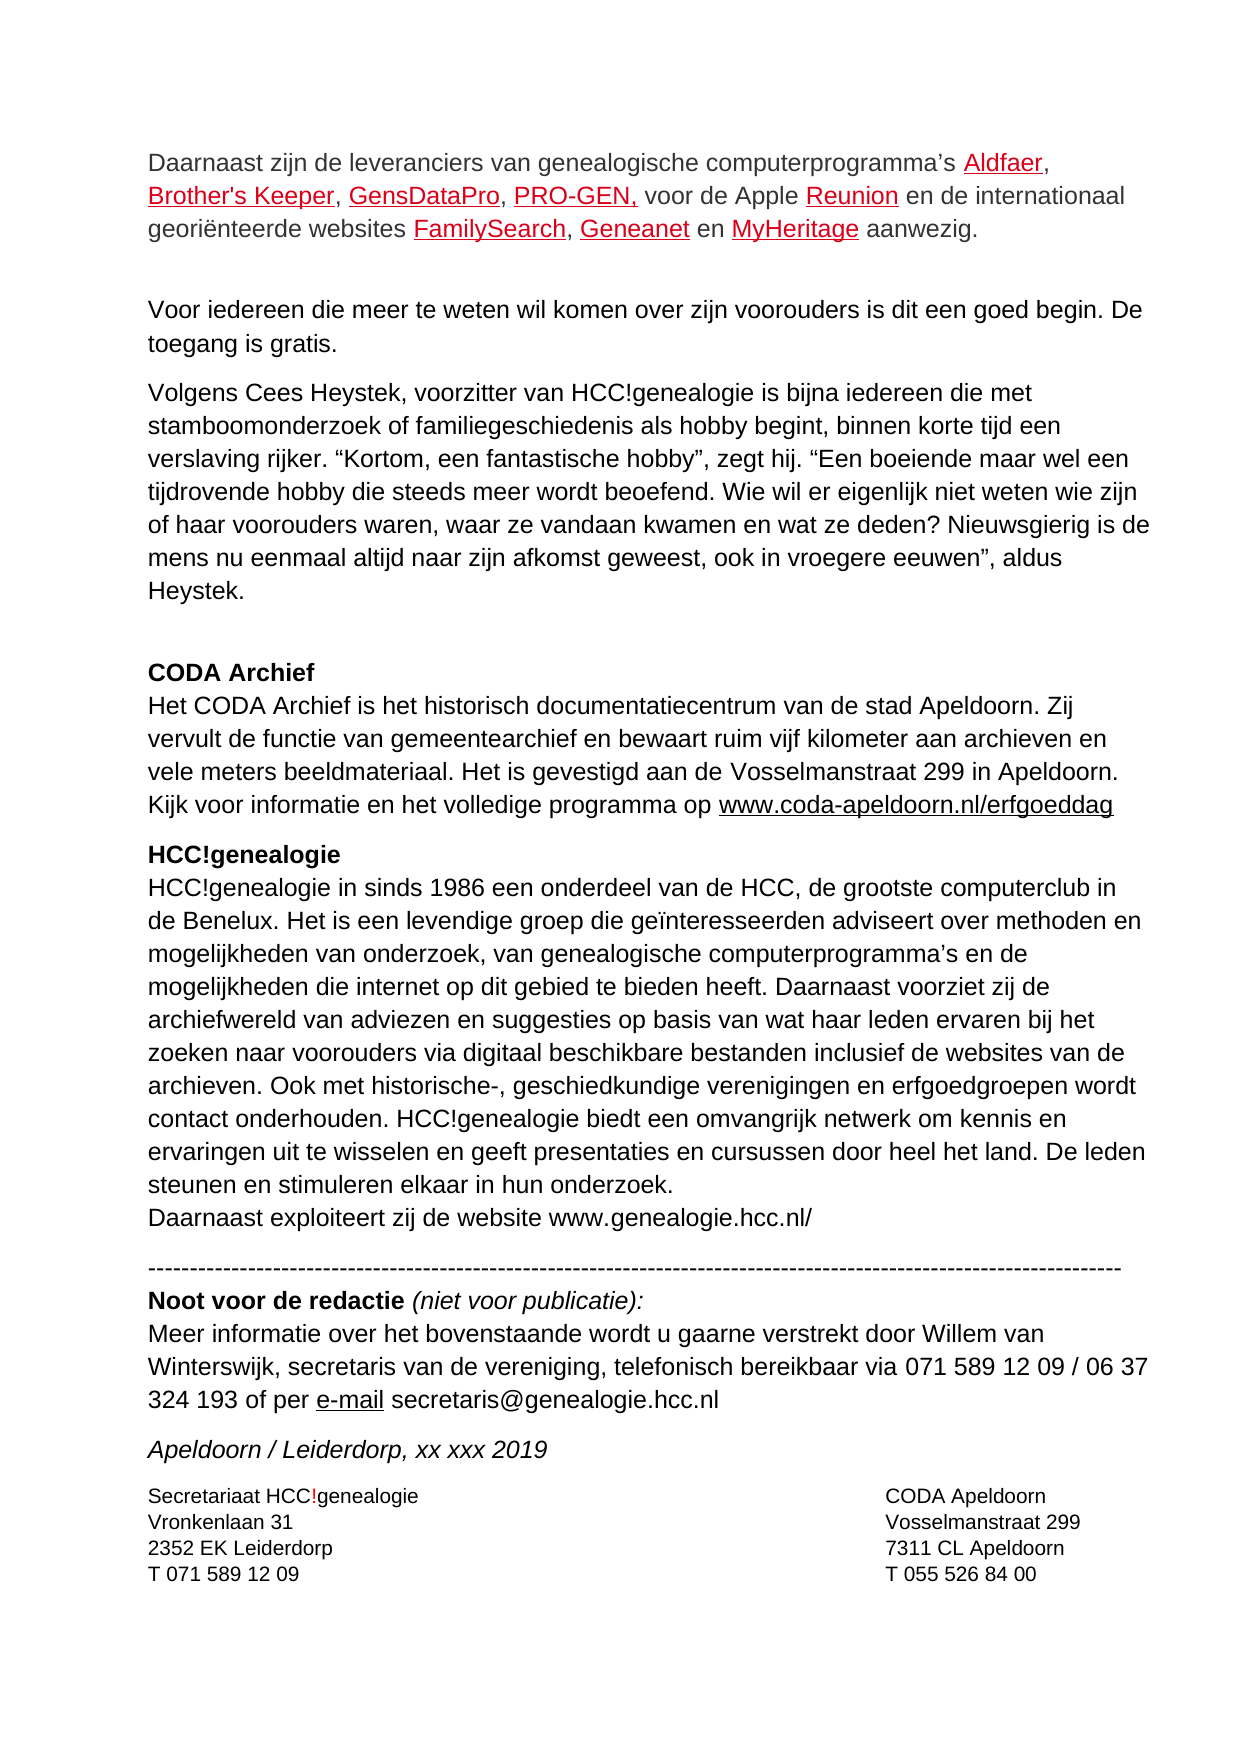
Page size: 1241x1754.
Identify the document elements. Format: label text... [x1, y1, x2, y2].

text CODA Archief Het CODA Archief is het historisch documentatiecentrum van de stad Apeldoorn. Zij vervult de functie van gemeentearchief en bewaart ruim vijf kilometer aan archieven en vele meters beeldmateriaal. Het is gevestigd aan de Vosselmanstraat 299 in Apeldoorn. Kijk voor informatie en het volledige programma op www.coda-apeldoorn.nl/erfgoeddag [148, 658, 1152, 819]
text Apeldoorn / Leiderdorp, xx xxx 2019 [148, 1434, 1152, 1463]
text HCC!genealogie HCC!genealogie in sinds 1986 een onderdeel van de HCC, de grootste computerclub in de Benelux. Het is een levendige groep die geïnteresseerden adviseert over methoden en mogelijkheden van onderzoek, van genealogische computerprogramma’s en de mogelijkheden die internet op dit gebied te bieden heeft. Daarnaast voorziet zij de archiefwereld van adviezen en suggesties op basis van wat haar leden ervaren bij het zoeken naar voorouders via digitaal beschikbare bestanden inclusief de websites van de archieven. Ook met historische-, geschiedkundige verenigingen en erfgoedgroepen wordt contact onderhouden. HCC!genealogie biedt een omvangrijk netwerk om kennis en ervaringen uit te wisselen en geeft presentaties en cursussen door heel het land. De leden steunen en stimuleren elkaar in hun onderzoek. Daarnaast exploiteert zij de website www.genealogie.hcc.nl/ [148, 840, 1152, 1232]
text Volgens Cees Heystek, voorzitter van HCC!genealogie is bijna iedereen die met stamboomonderzoek of familiegeschiedenis als hobby begint, binnen korte tijd een verslaving rijker. “Kortom, een fantastische hobby”, zegt hij. “Een boeiende maar wel een tijdrovende hobby die steeds meer wordt beoefend. Wie wil er eigenlijk niet weten wie zijn of haar voorouders waren, waar ze vandaan kwamen en wat ze deden? Nieuwsgierig is de mens nu eenmaal altijd naar zijn afkomst geweest, ook in vroegere eeuwen”, aldus Heystek. [148, 378, 1152, 637]
text --------------------------------------------------------------------------------------------------------------------- Noot voor de redactie (niet voor publicatie): Meer informatie over het bovenstaande wordt u gaarne verstrekt door Willem van Winterswijk, secretaris van de vereniging, telefonisch bereikbaar via 071 589 12 09 / 06 37 324 193 of per e-mail secretaris@genealogie.hcc.nl [148, 1253, 1152, 1414]
text Voor iedereen die meer te weten wil komen over zijn voorouders is dit een goed begin. De toegang is gratis. [148, 296, 1152, 357]
text Secretariaat HCC!genealogie CODA Apeldoorn Vronkenlaan 31 Vosselmanstraat 299 2352 EK Leiderdorp 7311 CL Apeldoorn T 071 589 12 09 T 055 526 84 00 [148, 1484, 1152, 1586]
text Daarnaast zijn de leveranciers van genealogische computerprogramma’s Aldfaer, Brother's Keeper, GensDataPro, PRO-GEN, voor de Apple Reunion en de internationaal georiënteerde websites FamilySearch, Geneanet en MyHeritage aanwezig. [148, 148, 1152, 275]
